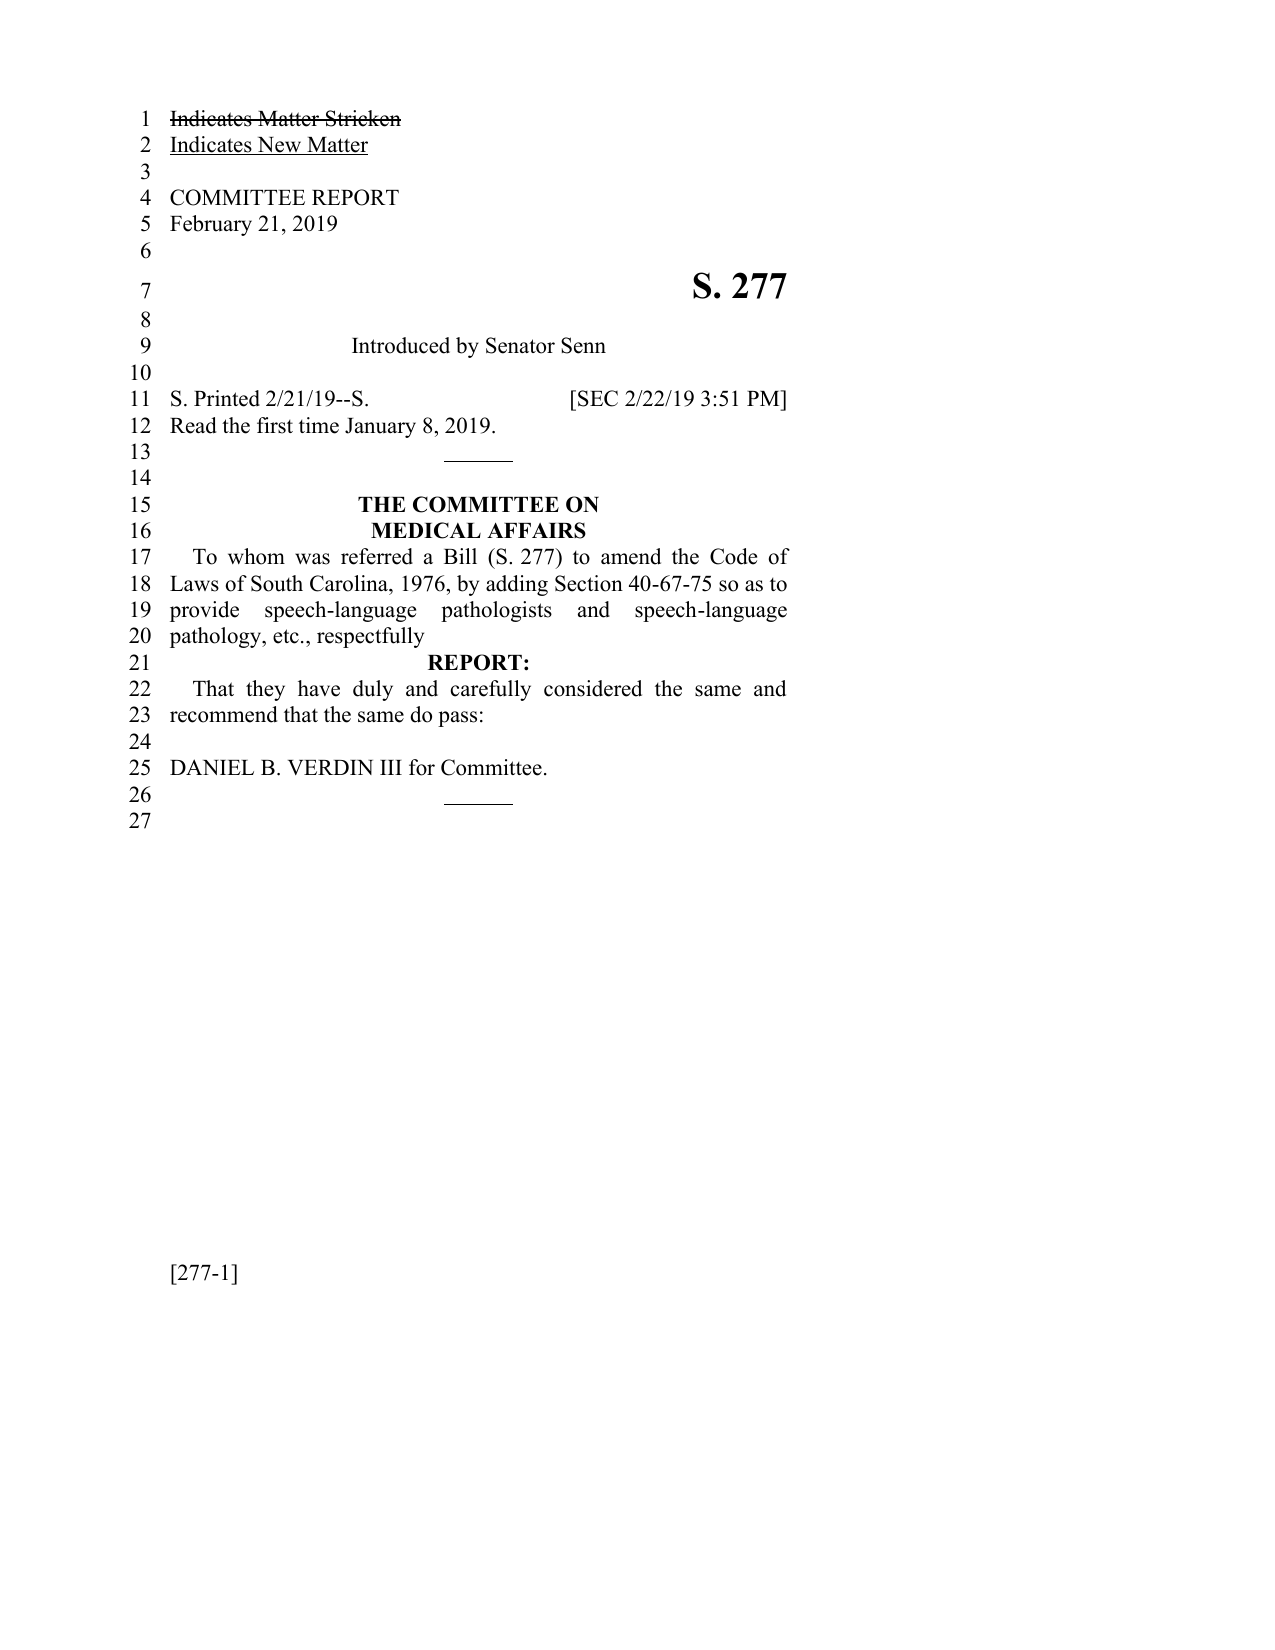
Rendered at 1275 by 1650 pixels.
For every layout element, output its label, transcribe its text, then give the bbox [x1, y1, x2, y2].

text REPORT: [169, 649, 787, 675]
text That they have duly and carefully considered the same and recommend that the same do pass: [169, 675, 787, 728]
text THE COMMITTEE ON [169, 491, 787, 517]
text MEDICAL AFFAIRS [169, 517, 787, 543]
text Indicates New Matter [169, 131, 787, 158]
text Read the first time January 8, 2019. [169, 412, 787, 438]
text Indicates Matter Stricken [169, 105, 787, 131]
text S. Printed 2/21/19--S. [SEC 2/22/19 3:51 PM] [169, 385, 787, 412]
text DANIEL B. VERDIN III for Committee. [169, 754, 787, 781]
text S. 277 [169, 263, 787, 306]
text To whom was referred a Bill (S. 277) to amend the Code of Laws of South Carolina, 1976, by adding Section 40-67-75 so as to provide speech-language pathologists and speech-language pathology, etc., respectfully [169, 543, 787, 649]
text Introduced by Senator Senn [169, 333, 787, 359]
text February 21, 2019 [169, 210, 787, 237]
text COMMITTEE REPORT [169, 184, 787, 210]
